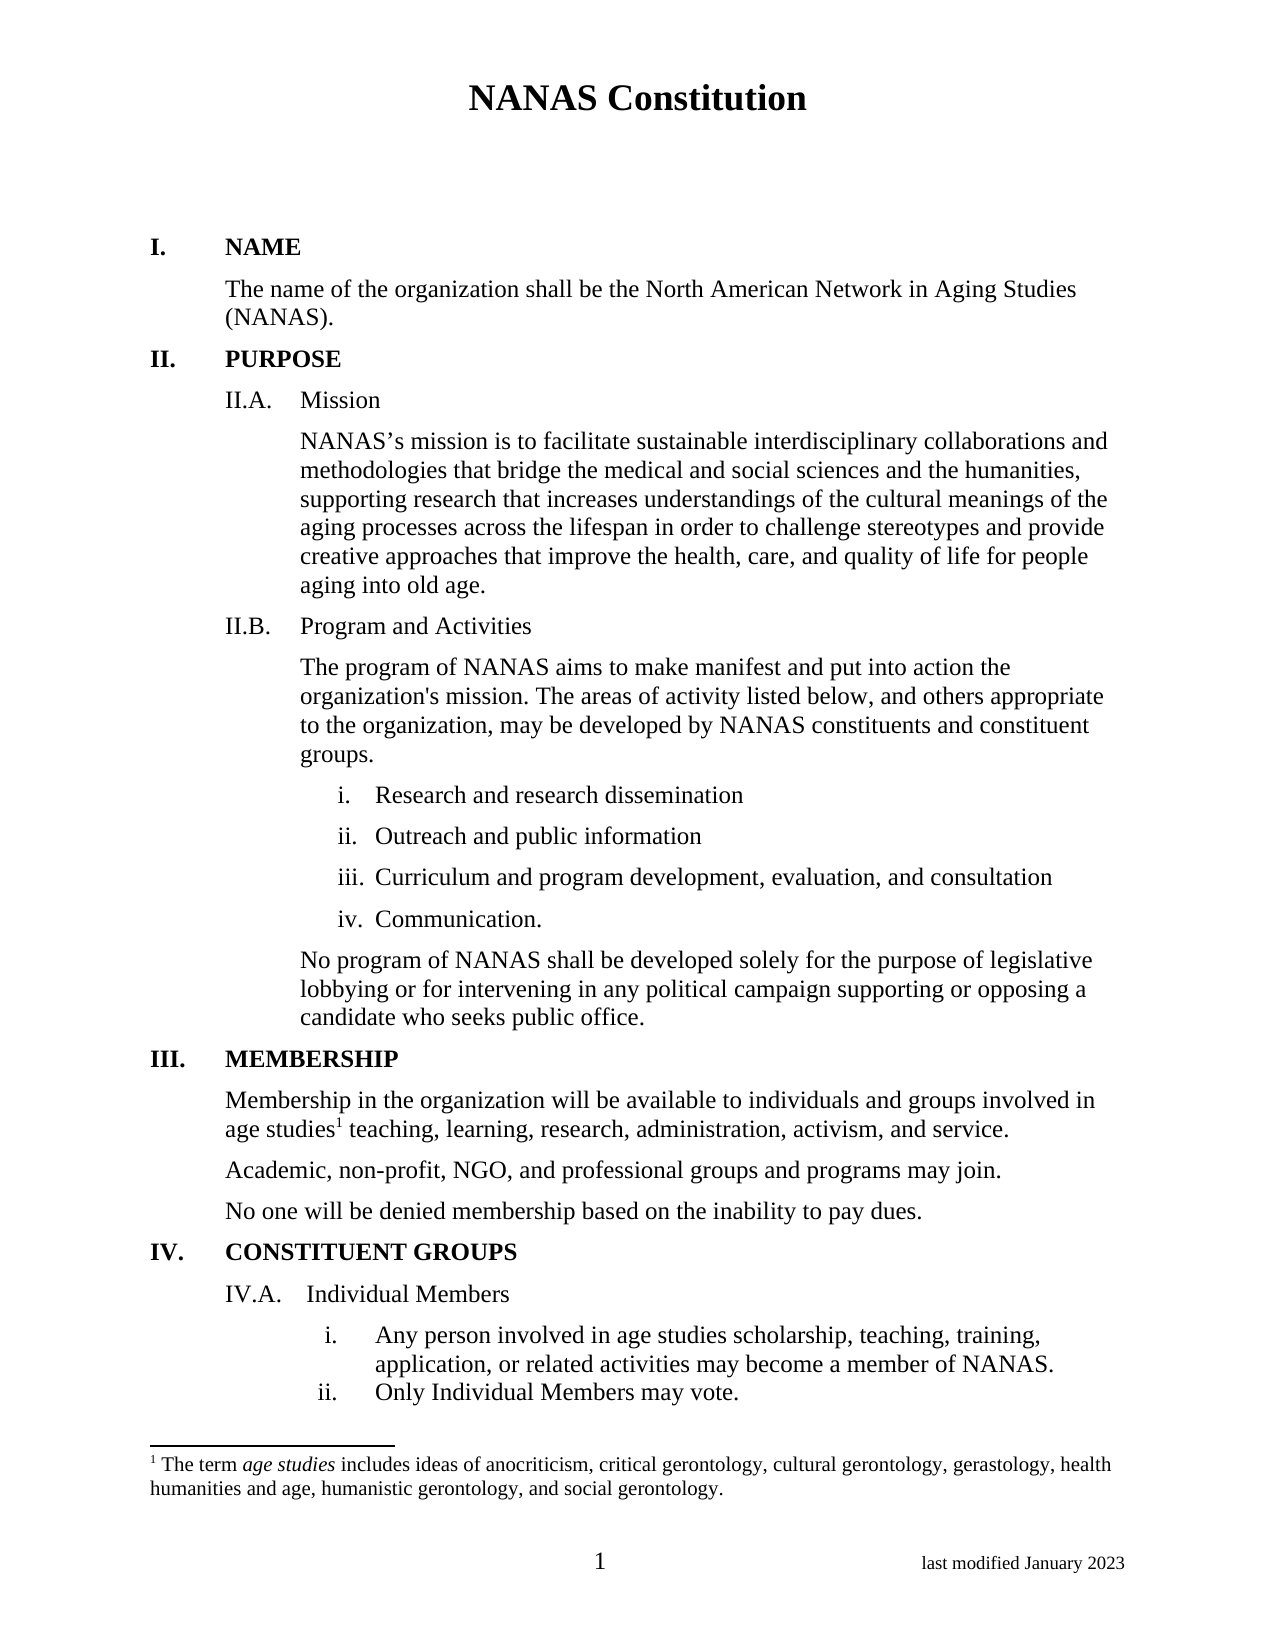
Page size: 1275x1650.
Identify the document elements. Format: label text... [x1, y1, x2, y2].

text II.A. Mission [225, 385, 1125, 414]
text No one will be denied membership based on the inability to pay dues. [225, 1196, 1125, 1225]
text NANAS’s mission is to facilitate sustainable interdisciplinary collaborations and methodologies that bridge the medical and social sciences and the humanities, supporting research that increases understandings of the cultural meanings of the aging processes across the lifespan in order to challenge stereotypes and provide creative approaches that improve the health, care, and quality of life for people aging into old age. [300, 426, 1125, 599]
text No program of NANAS shall be developed solely for the purpose of legislative lobbying or for intervening in any political campaign supporting or opposing a candidate who seeks public office. [300, 945, 1125, 1031]
text The name of the organization shall be the North American Network in Aging Studies (NANAS). [225, 274, 1125, 331]
list Only Individual Members may vote. [337, 1377, 1125, 1406]
list Any person involved in age studies scholarship, teaching, training, application, or related activities may become a member of NANAS. [337, 1320, 1125, 1377]
text II.B. Program and Activities [225, 611, 1125, 640]
text The program of NANAS aims to make manifest and put into action the organization's mission. The areas of activity listed below, and others appropriate to the organization, may be developed by NANAS constituents and constituent groups. [300, 652, 1125, 767]
list Research and research dissemination [337, 780, 1125, 809]
text Academic, non-profit, NGO, and professional groups and programs may join. [225, 1155, 1125, 1184]
list Outreach and public information [337, 821, 1125, 850]
list CONSTITUENT GROUPS [150, 1237, 1125, 1266]
list Curriculum and program development, evaluation, and consultation [337, 862, 1125, 891]
list PURPOSE [150, 344, 1125, 372]
text Membership in the organization will be available to individuals and groups involved in age studies teaching, learning, research, administration, activism, and service. [225, 1085, 1125, 1142]
list Communication. [337, 904, 1125, 932]
list NAME [150, 232, 1125, 261]
text IV.A. Individual Members [225, 1279, 1125, 1307]
list MEMBERSHIP [150, 1044, 1125, 1072]
